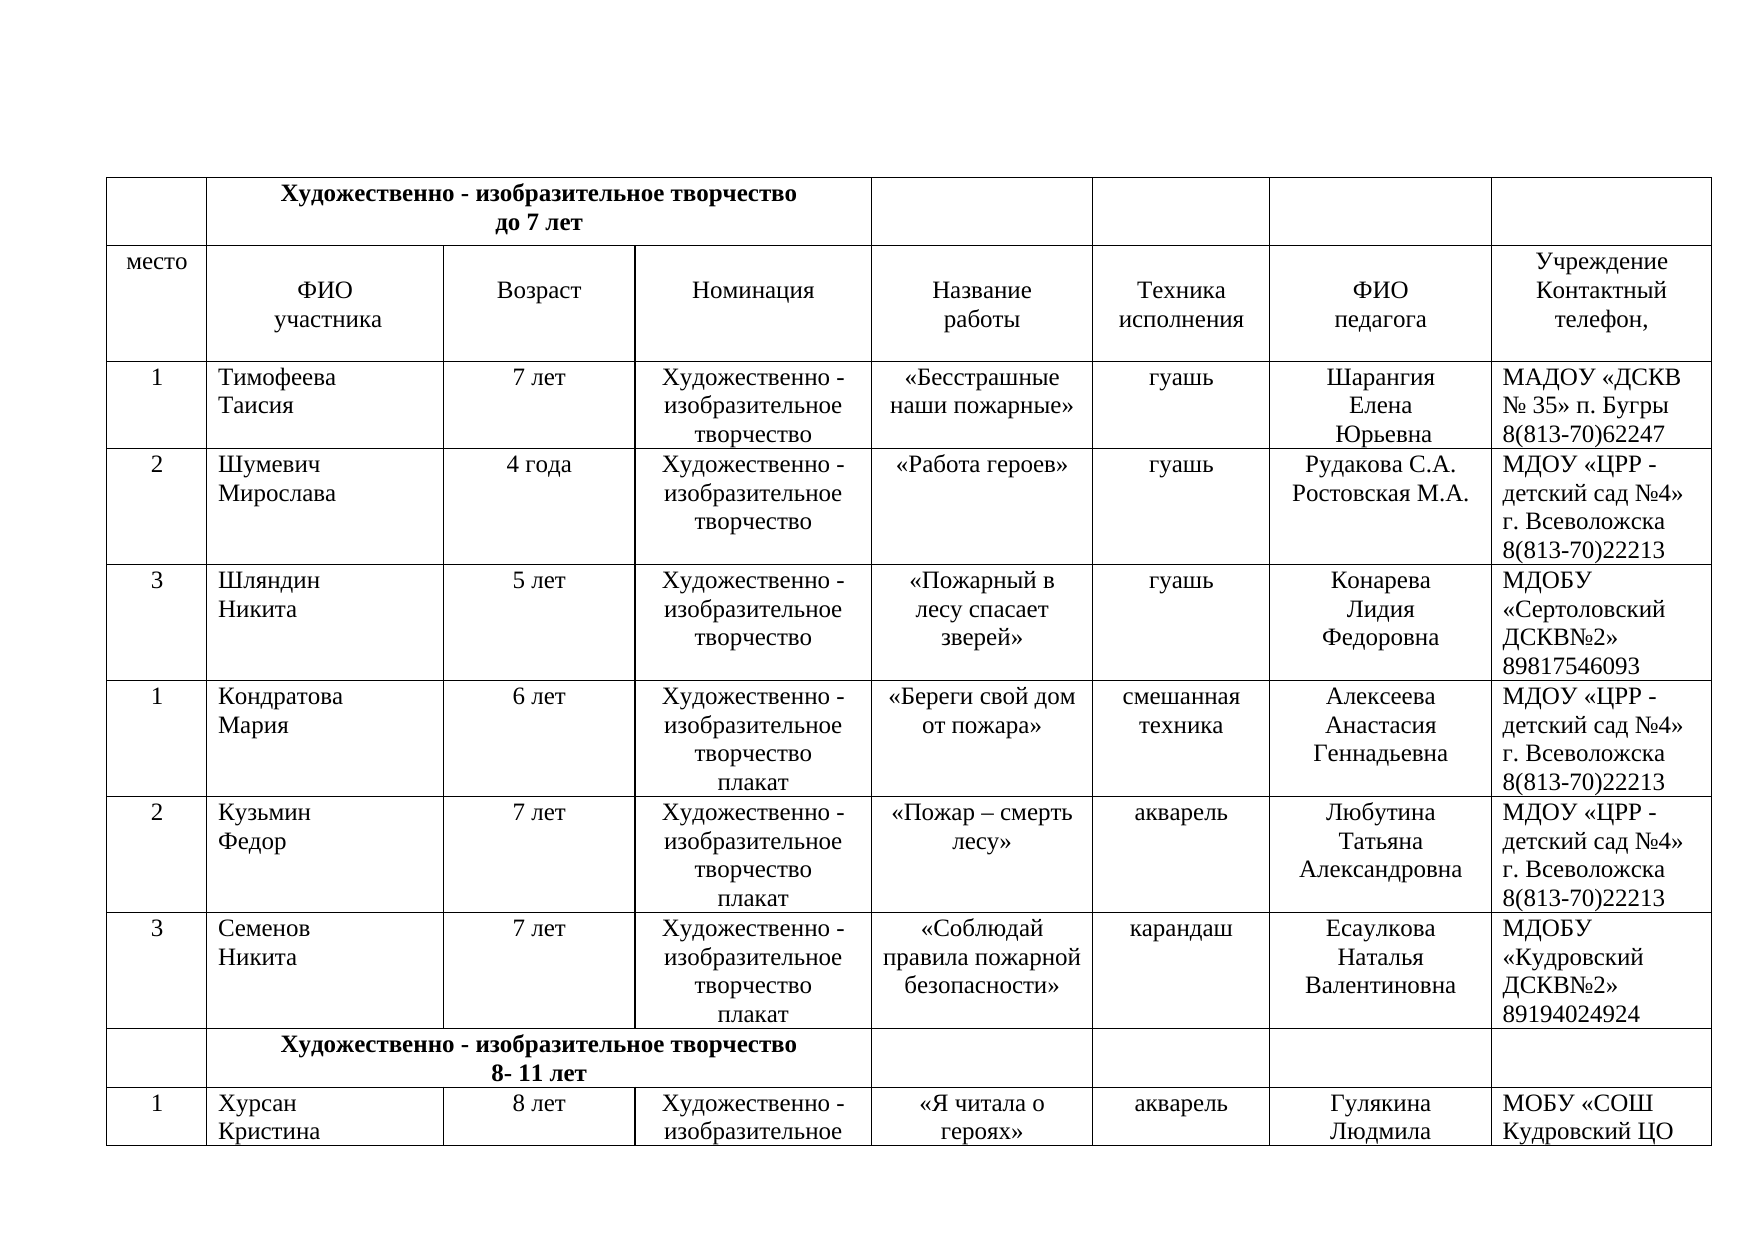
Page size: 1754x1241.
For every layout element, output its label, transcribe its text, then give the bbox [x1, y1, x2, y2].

table_cell 7 лет [444, 362, 634, 448]
table_cell Кузьмин Федор [207, 797, 443, 912]
table_cell Конарева Лидия Федоровна [1270, 565, 1491, 680]
table_cell акварель [1093, 797, 1269, 912]
table_cell Шумевич Мирослава [207, 449, 443, 564]
table_cell [872, 1029, 1092, 1087]
table_cell Художественно - изобразительное творчество 8- 11 лет [207, 1029, 871, 1087]
table_cell Любутина Татьяна Александровна [1270, 797, 1491, 912]
table_header [872, 178, 1092, 245]
table_cell 1 [107, 681, 206, 796]
table_cell Художественно - изобразительное творчество плакат [636, 681, 871, 796]
table_cell Шарангия Елена Юрьевна [1270, 362, 1491, 448]
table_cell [636, 1088, 871, 1145]
table_cell ФИО участника [207, 246, 443, 361]
table_cell ФИО педагога [1270, 246, 1491, 361]
table_header [107, 178, 206, 245]
table_cell Рудакова С.А. Ростовская М.А. [1270, 449, 1491, 564]
table_cell 3 [107, 913, 206, 1028]
table_cell карандаш [1093, 913, 1269, 1028]
table_cell Возраст [444, 246, 634, 361]
table_cell Алексеева Анастасия Геннадьевна [1270, 681, 1491, 796]
table_header [1093, 178, 1269, 245]
table_cell «Я читала о героях» [872, 1088, 1092, 1145]
table_cell Шляндин Никита [207, 565, 443, 680]
table_cell Художественно - изобразительное творчество [636, 362, 871, 448]
table_cell МДОУ «ЦРР - детский сад №4» г. Всеволожска 8(813-70)22213 [1492, 797, 1711, 912]
table_cell смешанная техника [1093, 681, 1269, 796]
table_cell «Работа героев» [872, 449, 1092, 564]
table_cell 2 [107, 449, 206, 564]
table_cell [1093, 1029, 1269, 1087]
table_cell Хурсан Кристина [207, 1088, 443, 1145]
table_cell 4 года [444, 449, 634, 564]
table_cell место [107, 246, 206, 361]
table_cell Семенов Никита [207, 913, 443, 1028]
table_cell 8 лет [444, 1088, 634, 1145]
table_cell 2 [107, 797, 206, 912]
table_cell «Соблюдай правила пожарной безопасности» [872, 913, 1092, 1028]
table_cell Кондратова Мария [207, 681, 443, 796]
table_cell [1492, 1088, 1711, 1145]
table_cell 7 лет [444, 913, 634, 1028]
table_cell Название работы [872, 246, 1092, 361]
table_cell МАДОУ «ДСКВ № 35» п. Бугры 8(813-70)62247 [1492, 362, 1711, 448]
table_cell Тимофеева Таисия [207, 362, 443, 448]
table_cell [1270, 1029, 1491, 1087]
table_cell [107, 1029, 206, 1087]
table_cell гуашь [1093, 362, 1269, 448]
table_cell Художественно - изобразительное творчество [636, 449, 871, 564]
table_cell МДОУ «ЦРР - детский сад №4» г. Всеволожска 8(813-70)22213 [1492, 681, 1711, 796]
table_cell 5 лет [444, 565, 634, 680]
table_header Художественно - изобразительное творчество до 7 лет [207, 178, 871, 245]
table_cell Художественно - изобразительное творчество плакат [636, 913, 871, 1028]
table_cell Художественно - изобразительное творчество [636, 565, 871, 680]
table_cell 6 лет [444, 681, 634, 796]
table_cell [1492, 1029, 1711, 1087]
table_header [1492, 178, 1711, 245]
table_cell МДОБУ «Кудровский ДСКВ№2» 89194024924 [1492, 913, 1711, 1028]
table_cell гуашь [1093, 565, 1269, 680]
table_cell 1 [107, 362, 206, 448]
table_cell 1 [107, 1088, 206, 1145]
table_cell МДОБУ «Сертоловский ДСКВ№2» 89817546093 [1492, 565, 1711, 680]
table_cell 7 лет [444, 797, 634, 912]
table_cell «Пожарный в лесу спасает зверей» [872, 565, 1092, 680]
table_cell Техника исполнения [1093, 246, 1269, 361]
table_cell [1270, 1088, 1491, 1145]
table_cell МДОУ «ЦРР - детский сад №4» г. Всеволожска 8(813-70)22213 [1492, 449, 1711, 564]
table_cell Учреждение Контактный телефон, [1492, 246, 1711, 361]
table_cell Номинация [636, 246, 871, 361]
table_cell «Пожар – смерть лесу» [872, 797, 1092, 912]
table_cell Художественно - изобразительное творчество плакат [636, 797, 871, 912]
table_cell Есаулкова Наталья Валентиновна [1270, 913, 1491, 1028]
table_cell акварель [1093, 1088, 1269, 1145]
table_header [1270, 178, 1491, 245]
table_cell «Береги свой дом от пожара» [872, 681, 1092, 796]
table_cell 3 [107, 565, 206, 680]
table_cell «Бесстрашные наши пожарные» [872, 362, 1092, 448]
table_cell гуашь [1093, 449, 1269, 564]
